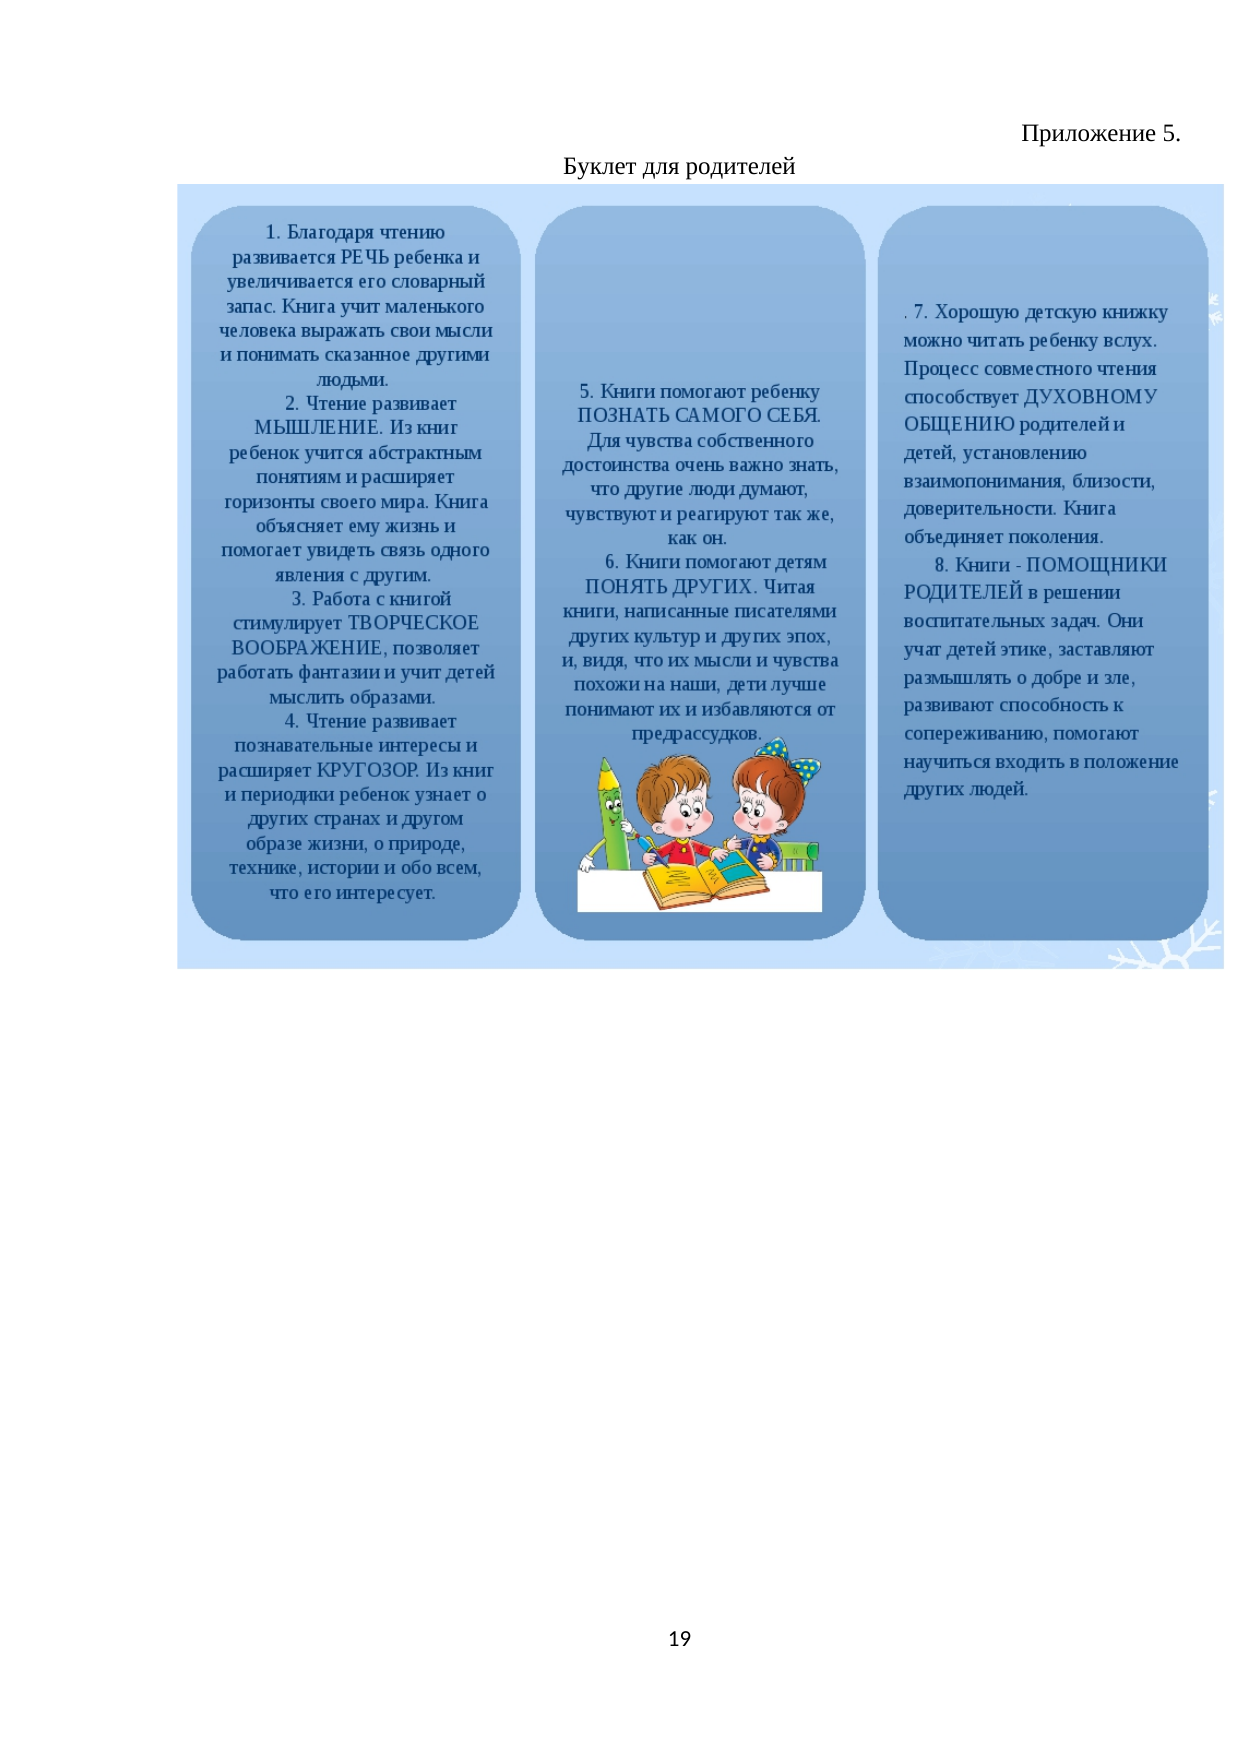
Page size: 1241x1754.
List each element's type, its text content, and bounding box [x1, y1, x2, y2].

text Буклет для родителей [177, 151, 1181, 180]
text Приложение 5. [177, 118, 1181, 147]
picture [177, 184, 1225, 970]
